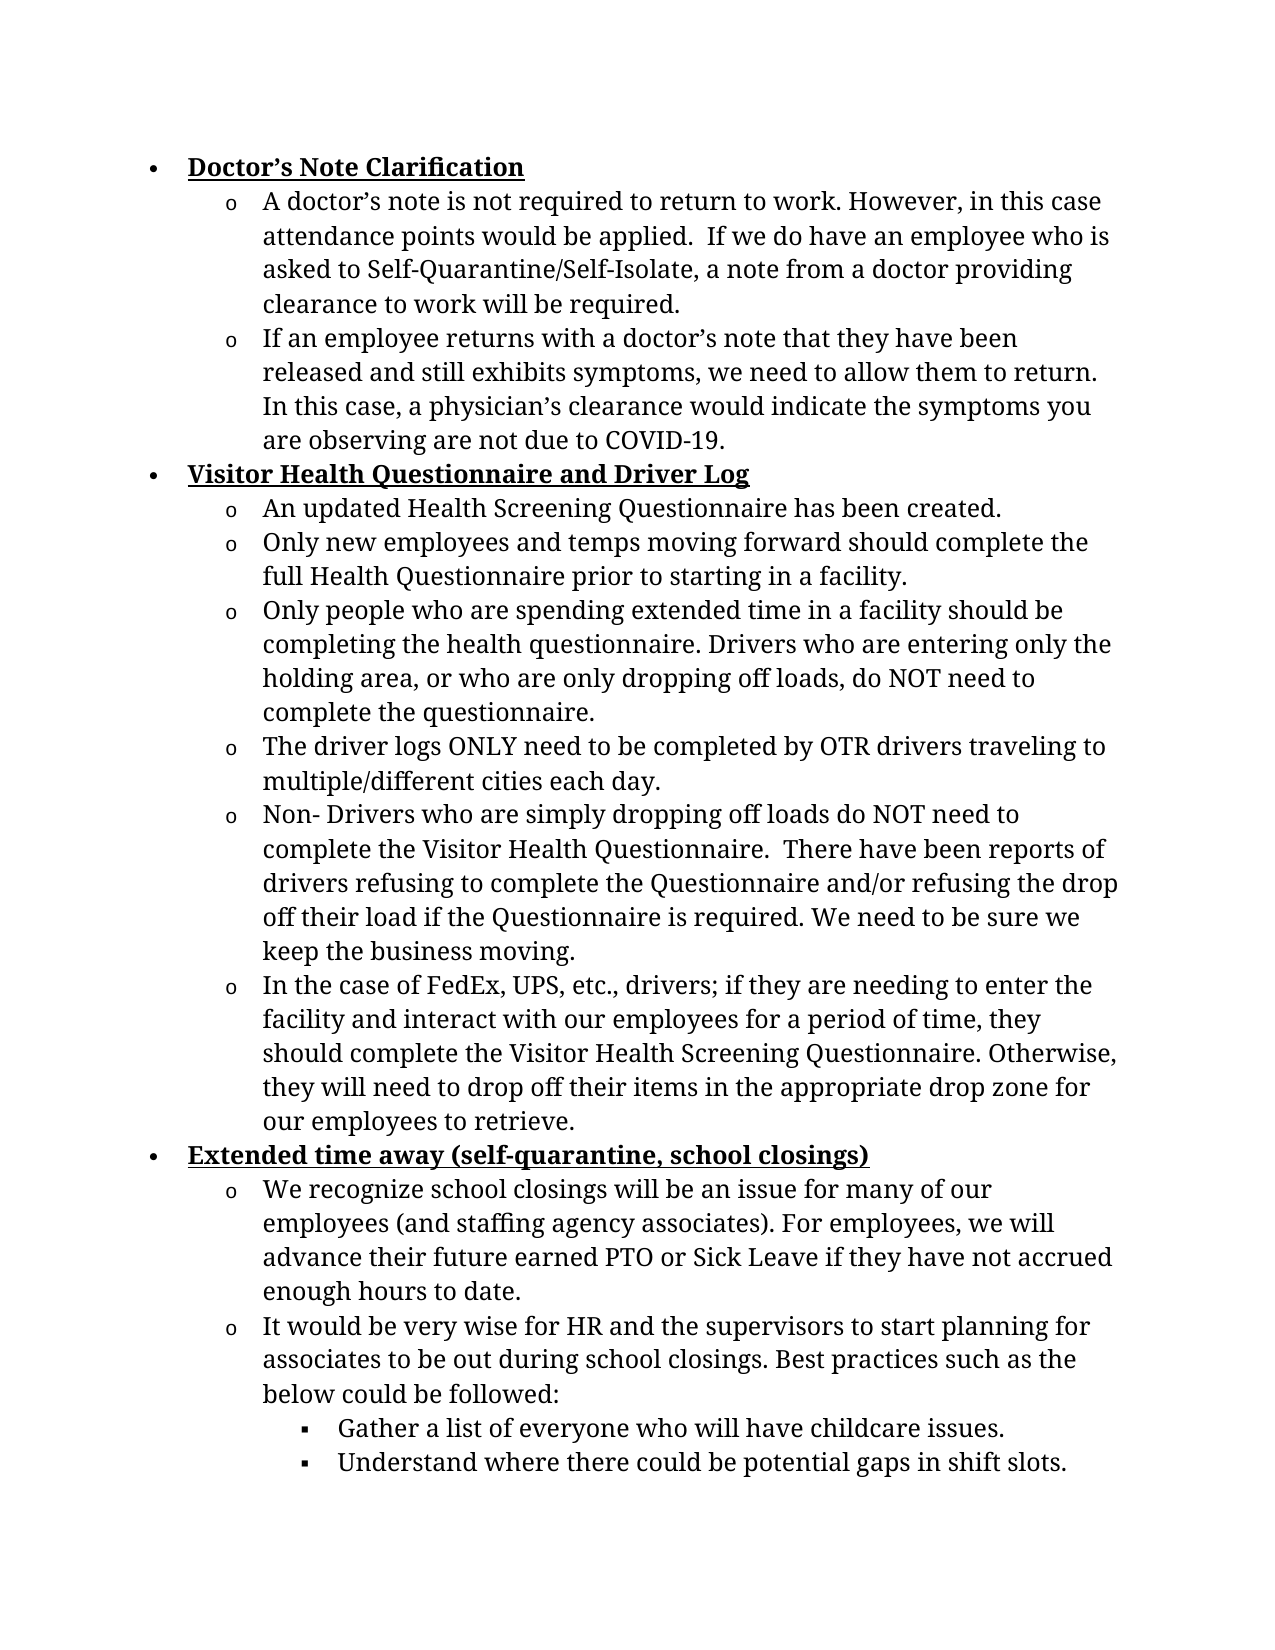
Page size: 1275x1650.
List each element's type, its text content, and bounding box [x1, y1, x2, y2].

list We recognize school closings will be an issue for many of our employees (and staffing agency associates). For employees, we will advance their future earned PTO or Sick Leave if they have not accrued enough hours to date. [225, 1172, 1125, 1308]
list Non- Drivers who are simply dropping off loads do NOT need to complete the Visitor Health Questionnaire. There have been reports of drivers refusing to complete the Questionnaire and/or refusing the drop off their load if the Questionnaire is required. We need to be sure we keep the business moving. [225, 797, 1125, 967]
list It would be very wise for HR and the supervisors to start planning for associates to be out during school closings. Best practices such as the below could be followed: [225, 1308, 1125, 1410]
list Only people who are spending extended time in a facility should be completing the health questionnaire. Drivers who are entering only the holding area, or who are only dropping off loads, do NOT need to complete the questionnaire. [225, 593, 1125, 729]
list Gather a list of everyone who will have childcare issues. [300, 1410, 1125, 1444]
list An updated Health Screening Questionnaire has been created. [225, 491, 1125, 525]
list Doctor’s Note Clarification [150, 150, 1125, 184]
list If an employee returns with a doctor’s note that they have been released and still exhibits symptoms, we need to allow them to return. In this case, a physician’s clearance would indicate the symptoms you are observing are not due to COVID-19. [225, 320, 1125, 457]
list Extended time away (self-quarantine, school closings) [150, 1138, 1125, 1172]
list Understand where there could be potential gaps in shift slots. [300, 1444, 1125, 1478]
list Visitor Health Questionnaire and Driver Log [150, 457, 1125, 491]
list A doctor’s note is not required to return to work. However, in this case attendance points would be applied. If we do have an employee who is asked to Self-Quarantine/Self-Isolate, a note from a doctor providing clearance to work will be required. [225, 184, 1125, 320]
list Only new employees and temps moving forward should complete the full Health Questionnaire prior to starting in a facility. [225, 525, 1125, 593]
list The driver logs ONLY need to be completed by OTR drivers traveling to multiple/different cities each day. [225, 729, 1125, 797]
list In the case of FedEx, UPS, etc., drivers; if they are needing to enter the facility and interact with our employees for a period of time, they should complete the Visitor Health Screening Questionnaire. Otherwise, they will need to drop off their items in the appropriate drop zone for our employees to retrieve. [225, 967, 1125, 1138]
